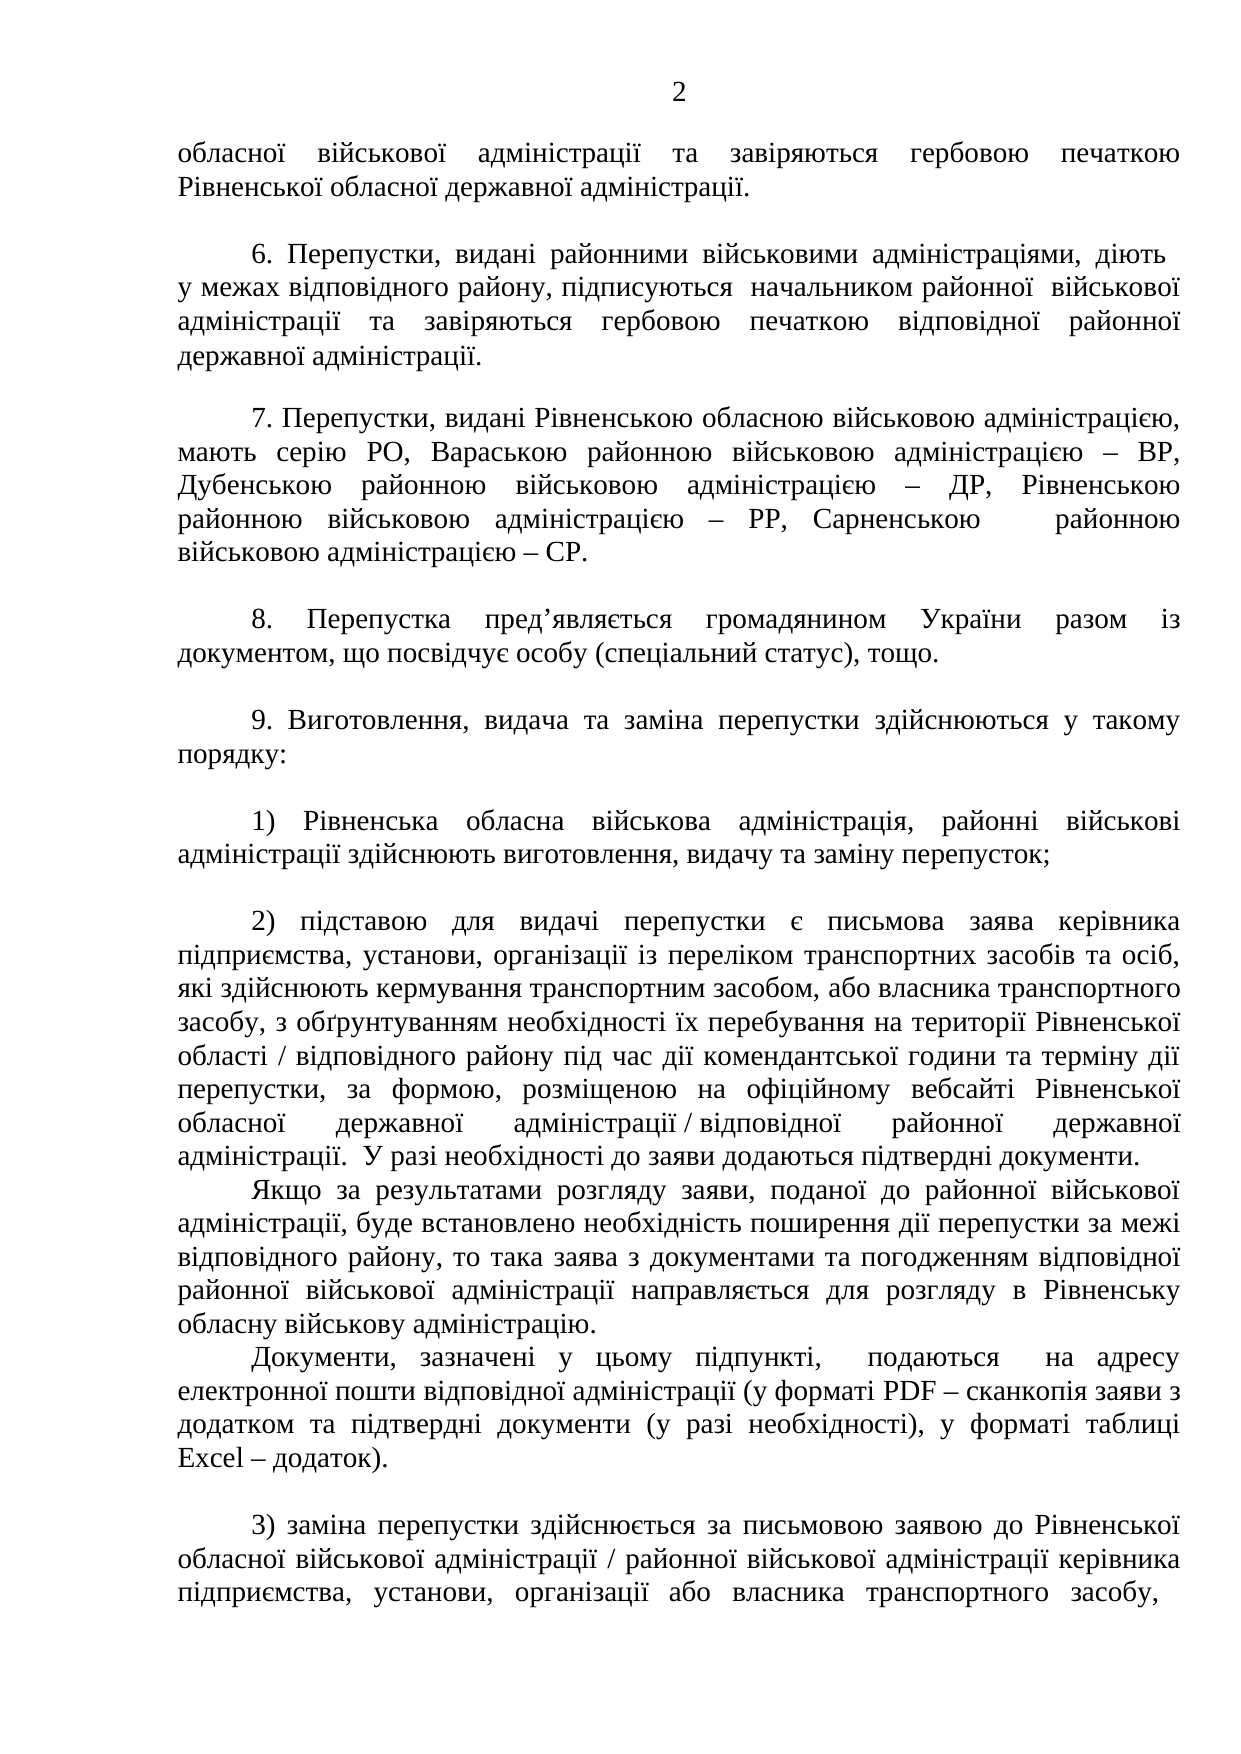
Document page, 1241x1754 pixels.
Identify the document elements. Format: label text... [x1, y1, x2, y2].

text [177, 1507, 1181, 1608]
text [177, 135, 1181, 202]
list 6. Перепустки, видані районними військовими адміністраціями, діють у межах відповідного району, підписуються начальником районної військової адміністрації та завіряються гербовою печаткою відповідної районної державної адміністрації. [177, 236, 1181, 372]
list 7. Перепустки, видані Рівненською обласною військовою адміністрацією, мають серію РО, Вараською районною військовою адміністрацією – ВР, Дубенською районною військовою адміністрацією – ДР, Рівненською районною військовою адміністрацією – РР, Сарненською районною військовою адміністрацією – СР. [177, 400, 1181, 568]
text Документи, зазначені у цьому підпункті, подаються на адресу електронної пошти відповідної адміністрації (у форматі PDF – сканкопія заяви з додатком та підтвердні документи (у разі необхідності), у форматі таблиці Excel – додаток). [177, 1339, 1181, 1474]
text 2) підставою для видачі перепустки є письмова заява керівника підприємства, установи, організації із переліком транспортних засобів та осіб, які здійснюють кермування транспортним засобом, або власника транспортного засобу, з обґрунтуванням необхідності їх перебування на території Рівненської області / відповідного району під час дії комендантської години та терміну дії перепустки, за формою, розміщеною на офіційному вебсайті Рівненської обласної державної адміністрації / відповідної районної державної адміністрації. У разі необхідності до заяви додаються підтвердні документи. [177, 903, 1181, 1172]
text 1) Рівненська обласна військова адміністрація, районні військові адміністрації здійснюють виготовлення, видачу та заміну перепусток; [177, 803, 1181, 870]
text 9. Виготовлення, видача та заміна перепустки здійснюються у такому порядку: [177, 702, 1181, 769]
text Якщо за результатами розгляду заяви, поданої до районної військової адміністрації, буде встановлено необхідність поширення дії перепустки за межі відповідного району, то така заява з документами та погодженням відповідної районної військової адміністрації направляється для розгляду в Рівненську обласну військову адміністрацію. [177, 1172, 1181, 1339]
text 8. Перепустка пред’являється громадянином України разом із документом, що посвідчує особу (спеціальний статус), тощо. [177, 602, 1181, 669]
